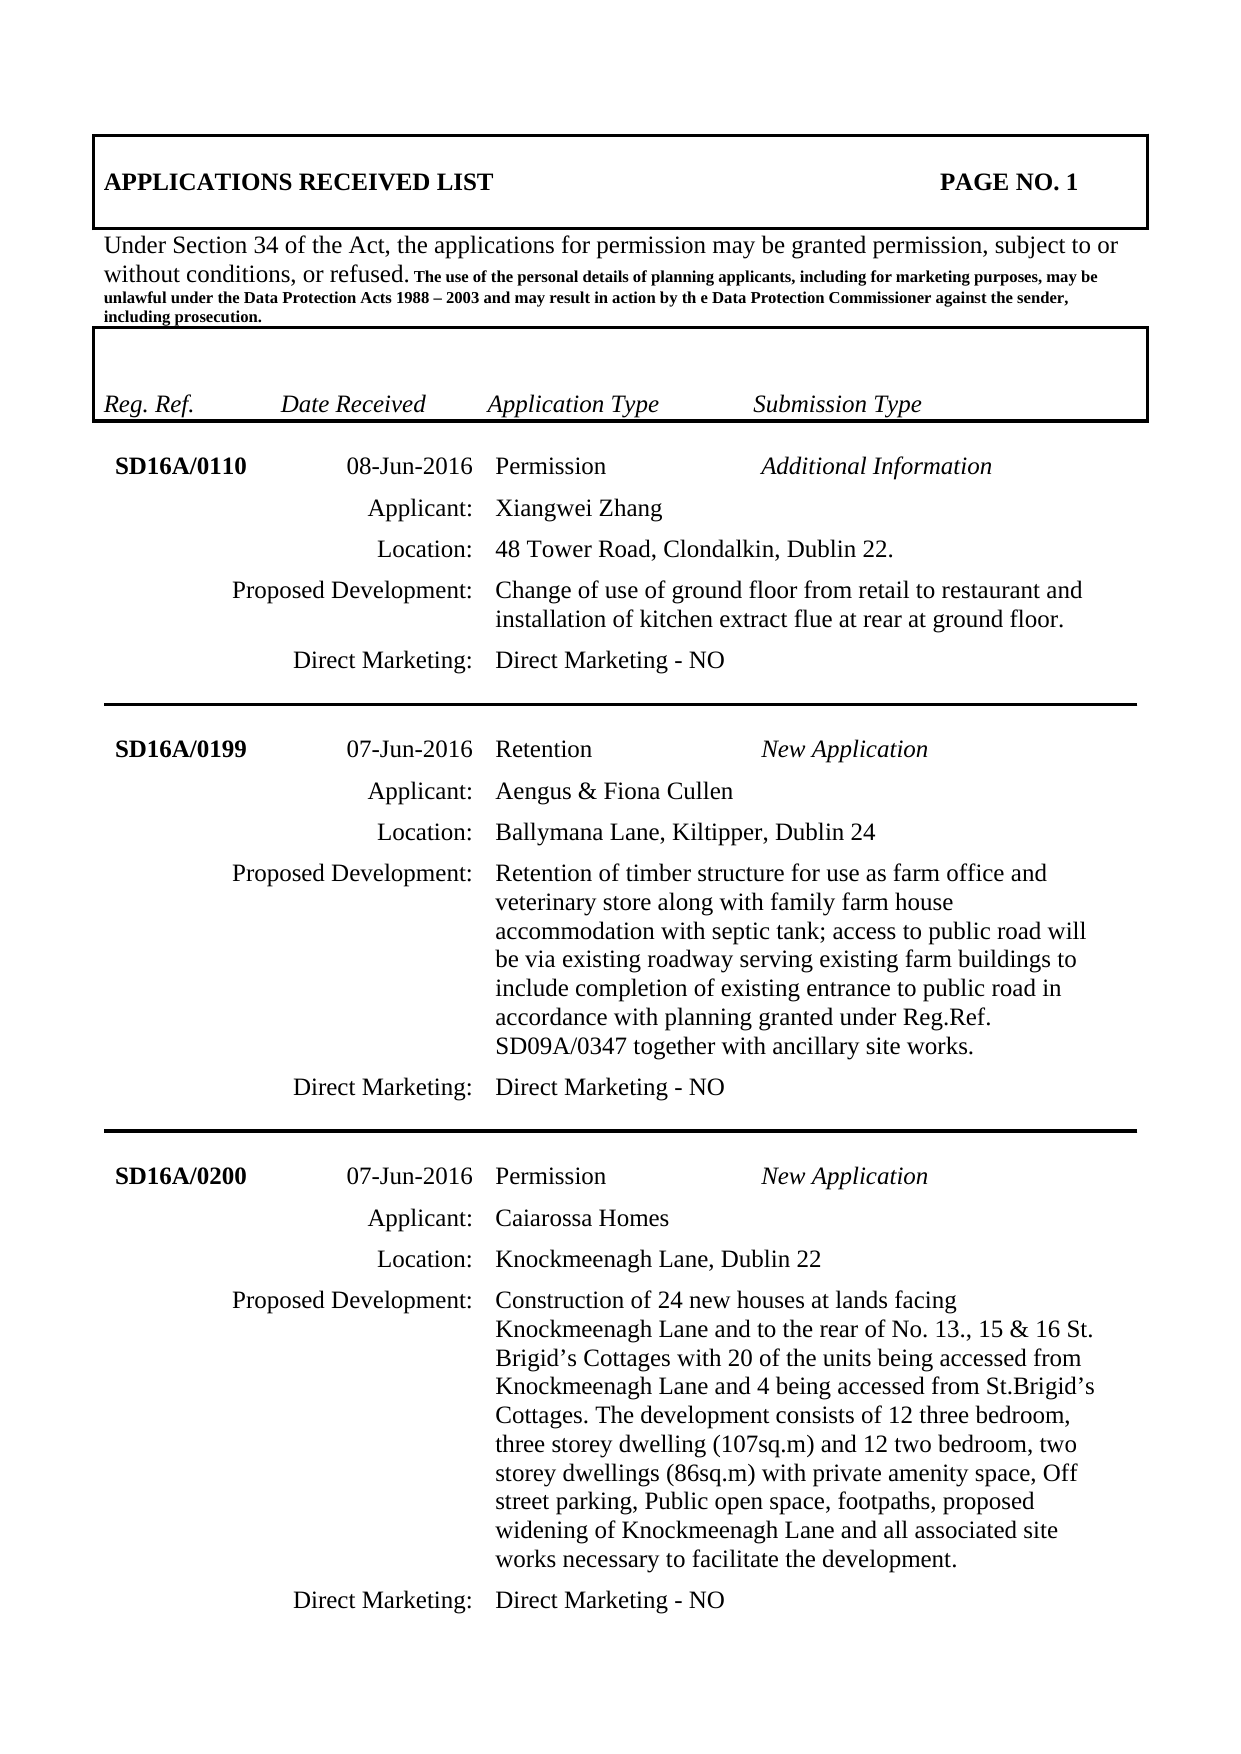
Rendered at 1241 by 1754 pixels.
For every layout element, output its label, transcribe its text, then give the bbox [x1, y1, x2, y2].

table_cell Construction of 24 new houses at lands facing Knockmeenagh Lane and to the rear of No. 13., 15 & 16 St. Brigid’s Cottages with 20 of the units being accessed from Knockmeenagh Lane and 4 being accessed from St.Brigid’s Cottages. The development consists of 12 three bedroom, three storey dwelling (107sq.m) and 12 two bedroom, two storey dwellings (86sq.m) with private amenity space, Off street parking, Public open space, footpaths, proposed widening of Knockmeenagh Lane and all associated site works necessary to facilitate the development. [484, 1273, 1126, 1573]
table_cell Retention of timber structure for use as farm office and veterinary store along with family farm house accommodation with septic tank; access to public road will be via existing roadway serving existing farm buildings to include completion of existing entrance to public road in accordance with planning granted under Reg.Ref. SD09A/0347 together with ancillary site works. [484, 846, 1126, 1059]
table_cell Knockmeenagh Lane, Dublin 22 [484, 1231, 1126, 1273]
table_header Additional Information [750, 451, 1126, 480]
table_cell Proposed Development: [104, 846, 484, 1059]
table_header New Application [750, 1161, 1126, 1190]
table_cell Proposed Development: [104, 1273, 484, 1573]
table_cell Aengus & Fiona Cullen [484, 763, 1126, 804]
table_cell Direct Marketing: [104, 1060, 484, 1101]
table_cell Proposed Development: [104, 563, 484, 633]
table_cell Location: [104, 1231, 484, 1273]
table_header 08-Jun-2016 [262, 451, 484, 480]
table_cell Location: [104, 805, 484, 846]
table_header Permission [484, 451, 750, 480]
table_cell Caiarossa Homes [484, 1190, 1126, 1231]
table_cell Applicant: [104, 1190, 484, 1231]
table_header SD16A/0199 [104, 735, 262, 763]
table_header Retention [484, 735, 750, 763]
table_cell Applicant: [104, 480, 484, 521]
table_cell Location: [104, 521, 484, 563]
table_cell Direct Marketing: [104, 1573, 484, 1614]
table_cell Direct Marketing - NO [484, 633, 1126, 674]
table_header 07-Jun-2016 [262, 735, 484, 763]
table_cell Direct Marketing - NO [484, 1060, 1126, 1101]
table_header SD16A/0200 [104, 1161, 262, 1190]
table_cell Ballymana Lane, Kiltipper, Dublin 24 [484, 805, 1126, 846]
table_header New Application [750, 735, 1126, 763]
table_cell Applicant: [104, 763, 484, 804]
table_cell 48 Tower Road, Clondalkin, Dublin 22. [484, 521, 1126, 563]
table_header Permission [484, 1161, 750, 1190]
table_cell Xiangwei Zhang [484, 480, 1126, 521]
table_cell Direct Marketing - NO [484, 1573, 1126, 1614]
table_cell Direct Marketing: [104, 633, 484, 674]
table_cell Change of use of ground floor from retail to restaurant and installation of kitchen extract flue at rear at ground floor. [484, 563, 1126, 633]
table_header 07-Jun-2016 [262, 1161, 484, 1190]
table_header SD16A/0110 [104, 451, 262, 480]
